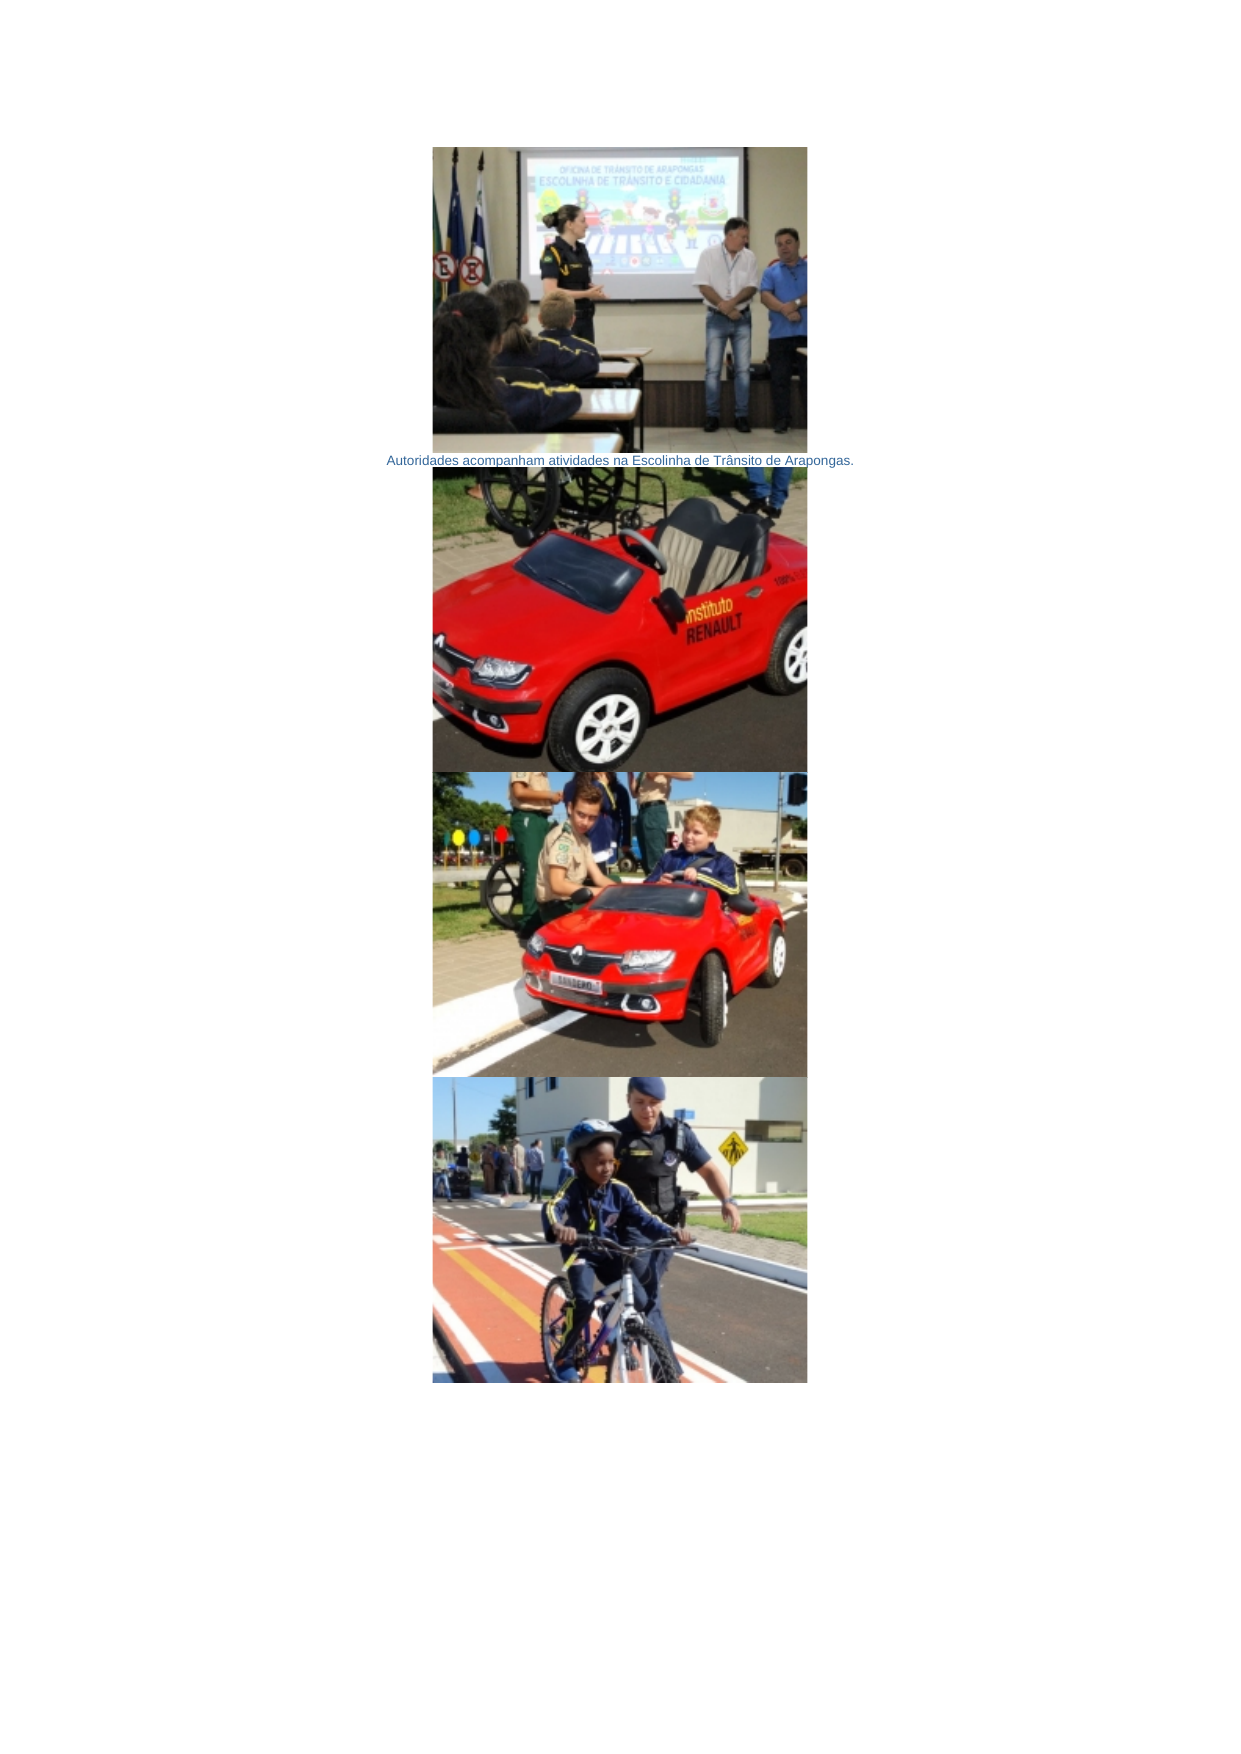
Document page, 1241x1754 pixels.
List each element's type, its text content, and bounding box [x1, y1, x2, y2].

picture [432, 147, 808, 453]
picture [432, 467, 808, 1383]
text Autoridades acompanham atividades na Escolinha de Trânsito de Arapongas. [177, 452, 1063, 468]
